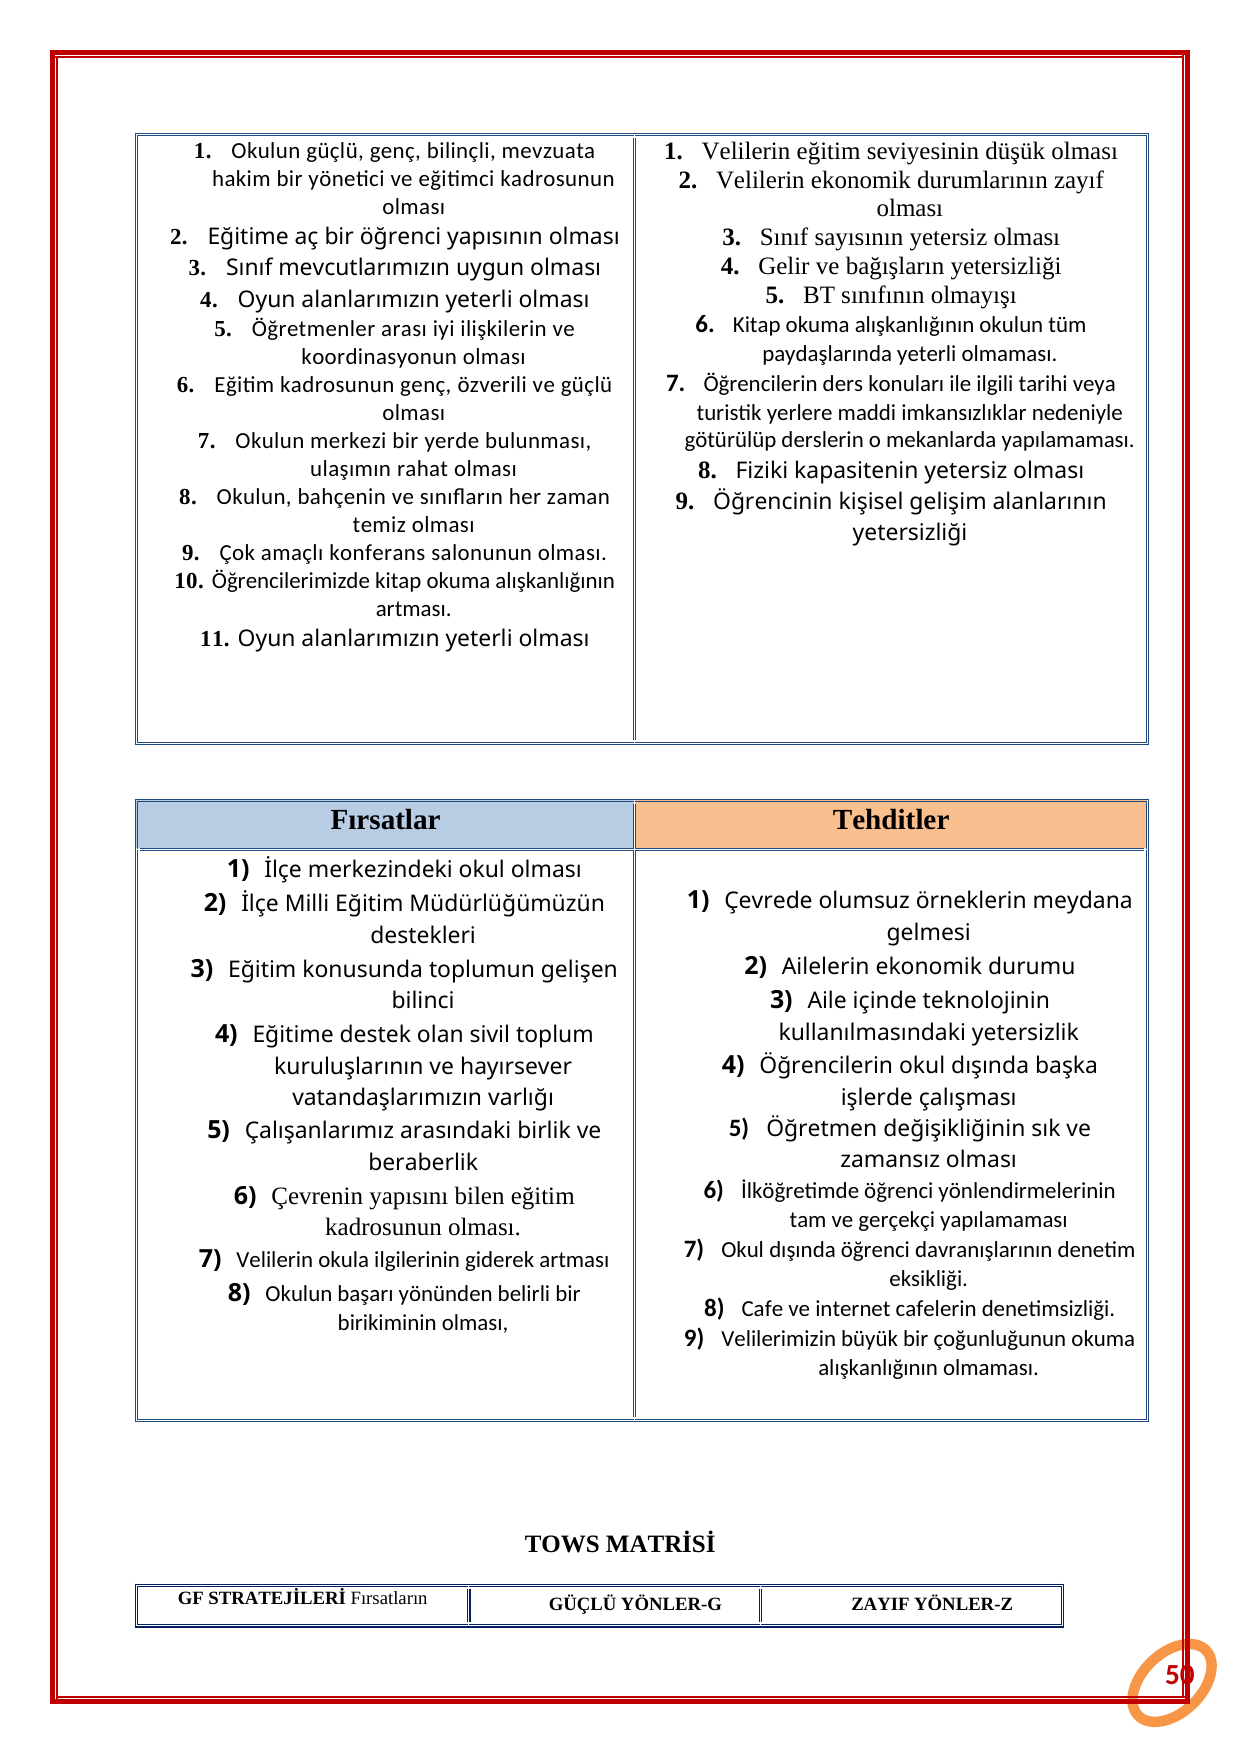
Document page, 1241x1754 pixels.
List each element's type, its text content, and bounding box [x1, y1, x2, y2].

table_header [138, 1585, 469, 1624]
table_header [469, 1587, 760, 1624]
table_cell Çevrede olumsuz örneklerin meydana gelmesi Ailelerin ekonomik durumu Aile içinde teknolojinin kullanılmasındaki yetersizlik Öğrencilerin okul dışında başka işlerde çalışması Öğretmen değişikliğinin sık ve zamansız olması İlköğretimde öğrenci yönlendirmelerinin tam ve gerçekçi yapılamaması Okul dışında öğrenci davranışlarının denetim eksikliği. Cafe ve internet cafelerin denetimsizliği. Velilerimizin büyük bir çoğunluğunun okuma alışkanlığının olmaması. [635, 848, 1147, 1419]
text TOWS MATRİSİ [148, 1529, 1093, 1558]
table_cell İlçe merkezindeki okul olması İlçe Milli Eğitim Müdürlüğümüzün destekleri Eğitim konusunda toplumun gelişen bilinci Eğitime destek olan sivil toplum kuruluşlarının ve hayırsever vatandaşlarımızın varlığı Çalışanlarımız arasındaki birlik ve beraberlik Çevrenin yapısını bilen eğitim kadrosunun olması. Velilerin okula ilgilerinin giderek artması Okulun başarı yönünden belirli bir birikiminin olması, [136, 848, 634, 1419]
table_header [760, 1587, 1061, 1624]
table_header Tehditler [635, 802, 1146, 848]
table_header Fırsatlar [138, 802, 634, 848]
table_cell Okulun güçlü, genç, bilinçli, mevzuata hakim bir yönetici ve eğitimci kadrosunun olması Eğitime aç bir öğrenci yapısının olması Sınıf mevcutlarımızın uygun olması Oyun alanlarımızın yeterli olması Öğretmenler arası iyi ilişkilerin ve koordinasyonun olması Eğitim kadrosunun genç, özverili ve güçlü olması Okulun merkezi bir yerde bulunması, ulaşımın rahat olması Okulun, bahçenin ve sınıfların her zaman temiz olması Çok amaçlı konferans salonunun olması. Öğrencilerimizde kitap okuma alışkanlığının artması. Oyun alanlarımızın yeterli olması [138, 136, 634, 742]
table_cell Velilerin eğitim seviyesinin düşük olması Velilerin ekonomik durumlarının zayıf olması Sınıf sayısının yetersiz olması Gelir ve bağışların yetersizliği BT sınıfının olmayışı Kitap okuma alışkanlığının okulun tüm paydaşlarında yeterli olmaması. Öğrencilerin ders konuları ile ilgili tarihi veya turistik yerlere maddi imkansızlıklar nedeniyle götürülüp derslerin o mekanlarda yapılamaması. Fiziki kapasitenin yetersiz olması Öğrencinin kişisel gelişim alanlarının yetersizliği [635, 136, 1146, 742]
